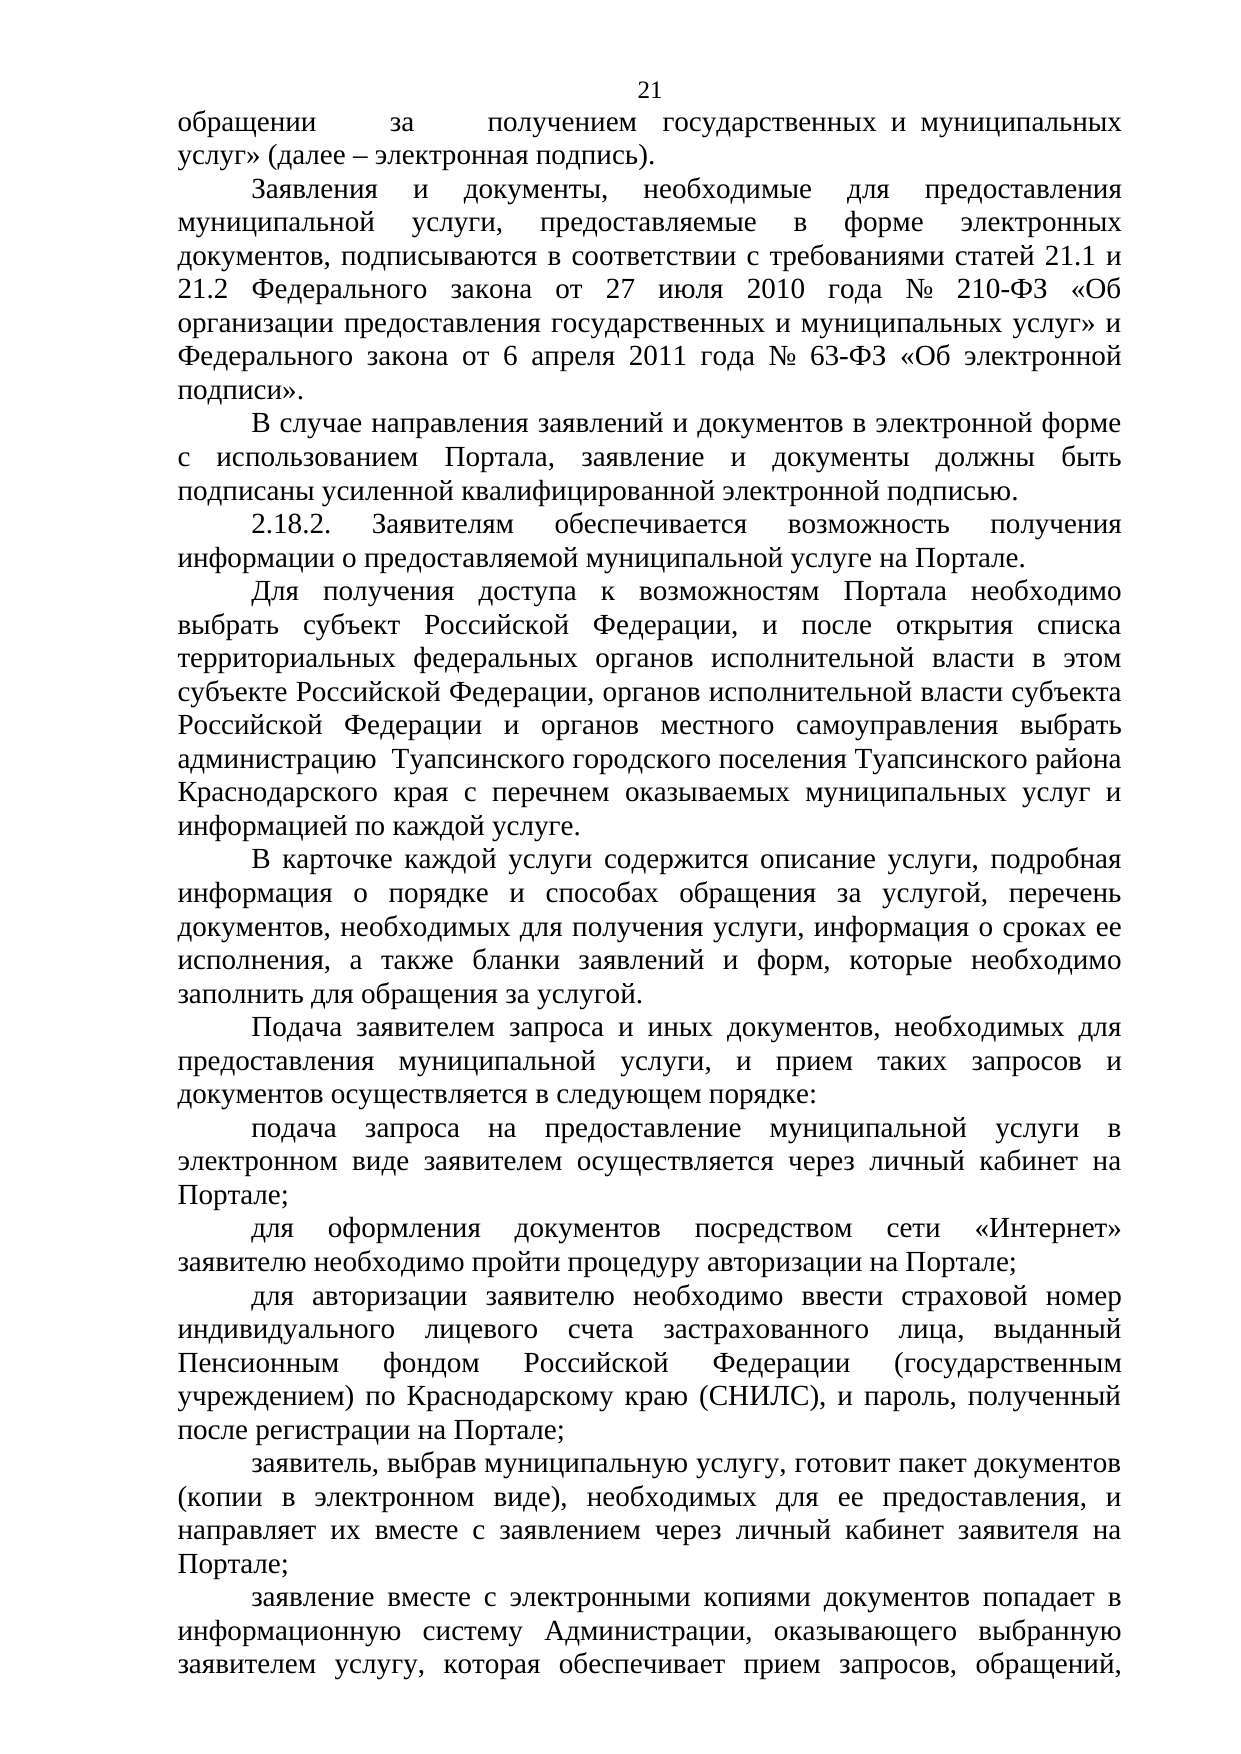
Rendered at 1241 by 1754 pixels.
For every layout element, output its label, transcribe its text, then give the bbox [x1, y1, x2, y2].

text для авторизации заявителю необходимо ввести страховой номер индивидуального лицевого счета застрахованного лица, выданный Пенсионным фондом Российской Федерации (государственным учреждением) по Краснодарскому краю (СНИЛС), и пароль, полученный после регистрации на Портале; [177, 1278, 1122, 1445]
text для оформления документов посредством сети «Интернет» заявителю необходимо пройти процедуру авторизации на Портале; [177, 1211, 1122, 1278]
text 2.18.2. Заявителям обеспечивается возможность получения информации о предоставляемой муниципальной услуге на Портале. [177, 506, 1122, 573]
text Заявления и документы, необходимые для предоставления муниципальной услуги, предоставляемые в форме электронных документов, подписываются в соответствии с требованиями статей 21.1 и 21.2 Федерального закона от 27 июля 2010 года № 210-ФЗ «Об организации предоставления государственных и муниципальных услуг» и Федерального закона от 6 апреля 2011 года № 63-ФЗ «Об электронной подписи». [177, 171, 1122, 406]
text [177, 1579, 1122, 1680]
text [177, 104, 1122, 171]
text заявитель, выбрав муниципальную услугу, готовит пакет документов (копии в электронном виде), необходимых для ее предоставления, и направляет их вместе с заявлением через личный кабинет заявителя на Портале; [177, 1445, 1122, 1579]
text подача запроса на предоставление муниципальной услуги в электронном виде заявителем осуществляется через личный кабинет на Портале; [177, 1110, 1122, 1211]
text Подача заявителем запроса и иных документов, необходимых для предоставления муниципальной услуги, и прием таких запросов и документов осуществляется в следующем порядке: [177, 1009, 1122, 1110]
text В карточке каждой услуги содержится описание услуги, подробная информация о порядке и способах обращения за услугой, перечень документов, необходимых для получения услуги, информация о сроках ее исполнения, а также бланки заявлений и форм, которые необходимо заполнить для обращения за услугой. [177, 842, 1122, 1009]
text Для получения доступа к возможностям Портала необходимо выбрать субъект Российской Федерации, и после открытия списка территориальных федеральных органов исполнительной власти в этом субъекте Российской Федерации, органов исполнительной власти субъекта Российской Федерации и органов местного самоуправления выбрать администрацию Туапсинского городского поселения Туапсинского района Краснодарского края с перечнем оказываемых муниципальных услуг и информацией по каждой услуге. [177, 573, 1122, 842]
text В случае направления заявлений и документов в электронной форме с использованием Портала, заявление и документы должны быть подписаны усиленной квалифицированной электронной подписью. [177, 406, 1122, 506]
